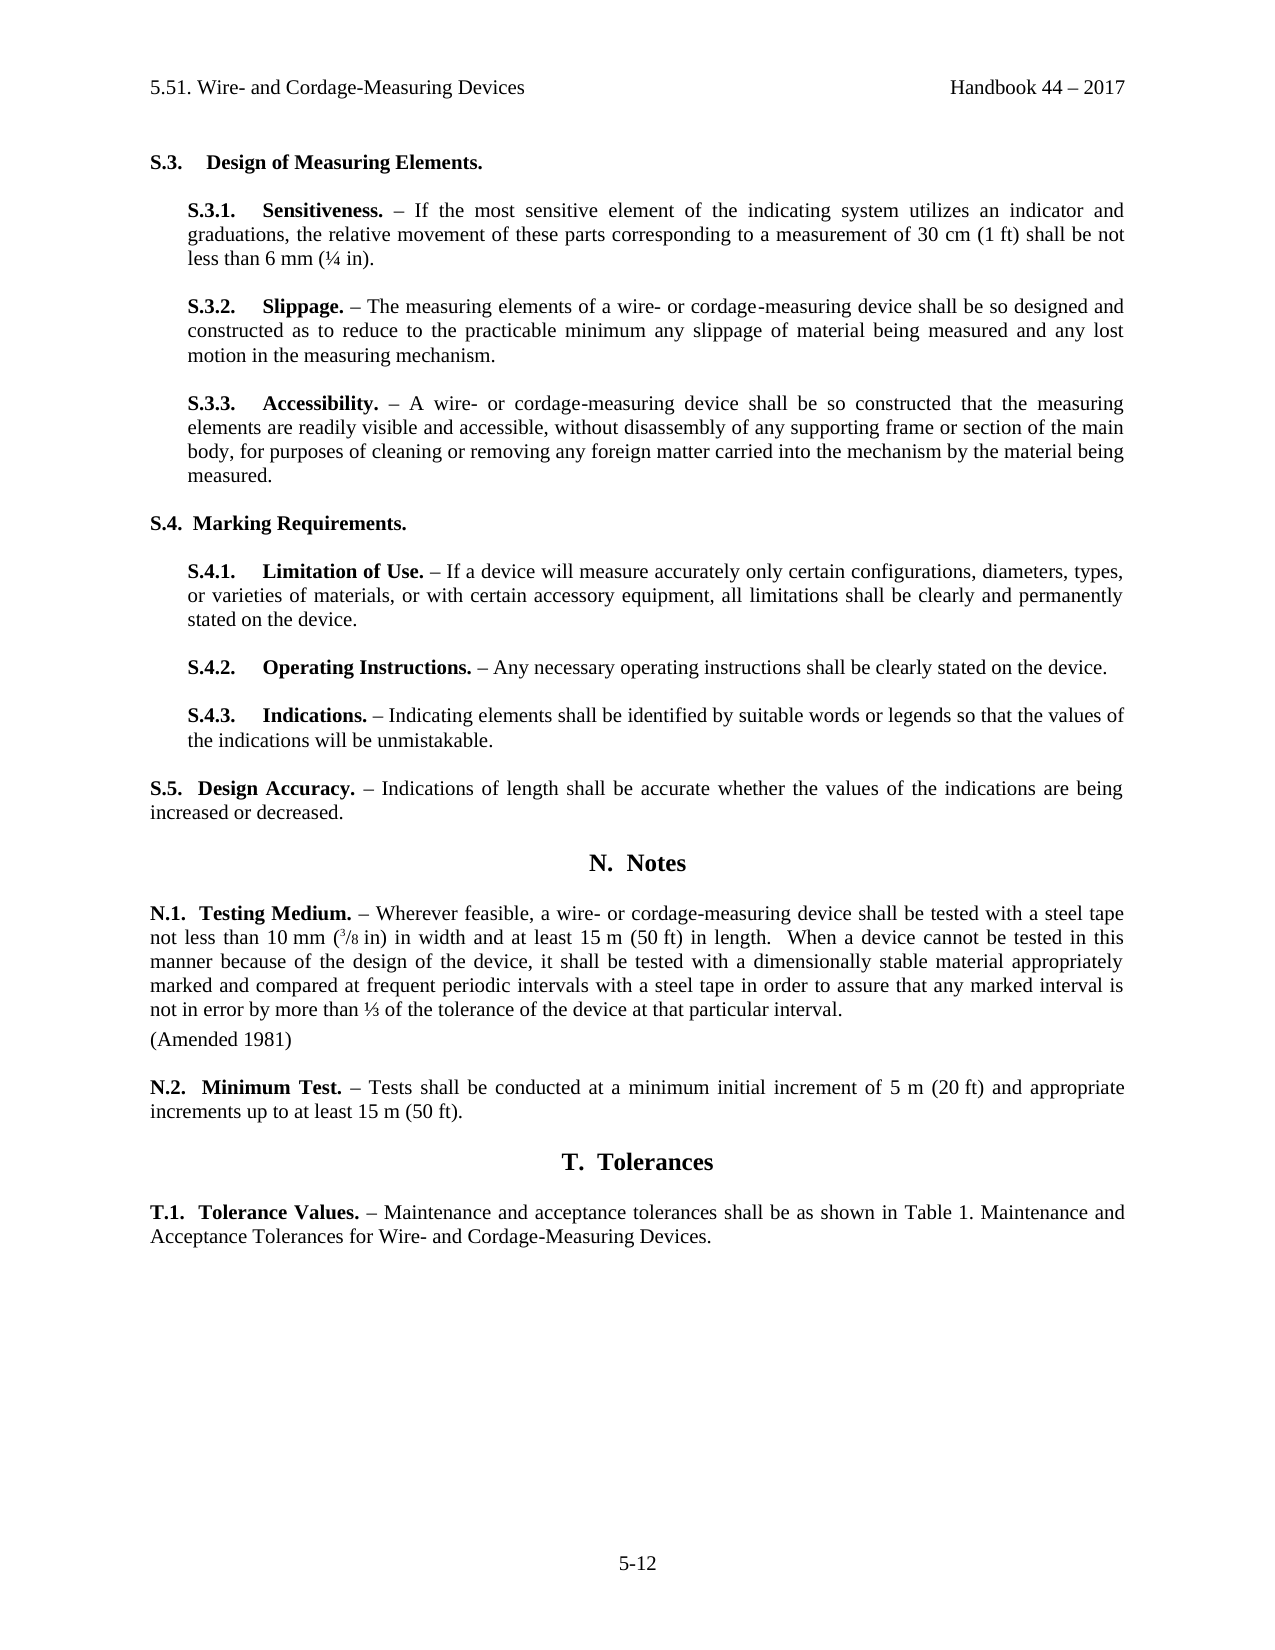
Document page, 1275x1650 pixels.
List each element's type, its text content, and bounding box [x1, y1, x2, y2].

text T.1. Tolerance Values. – Maintenance and acceptance tolerances shall be as shown in Table 1. Maintenance and Acceptance Tolerances for Wire- and Cordage-Measuring Devices. [150, 1200, 1125, 1248]
text N.2. Minimum Test. – Tests shall be conducted at a minimum initial increment of 5 m (20 ft) and appropriate increments up to at least 15 m (50 ft). [150, 1075, 1125, 1123]
text S.3.3. Accessibility. – A wire- or cordage-measuring device shall be so constructed that the measuring elements are readily visible and accessible, without disassembly of any supporting frame or section of the main body, for purposes of cleaning or removing any foreign matter carried into the mechanism by the material being measured. [187, 391, 1125, 487]
text S.3.1. Sensitiveness. – If the most sensitive element of the indicating system utilizes an indicator and graduations, the relative movement of these parts corresponding to a measurement of 30 cm (1 ft) shall be not less than 6 mm (¼ in). [187, 198, 1125, 270]
text S.4.3. Indications. – Indicating elements shall be identified by suitable words or legends so that the values of the indications will be unmistakable. [187, 703, 1125, 752]
text S.5. Design Accuracy. – Indications of length shall be accurate whether the values of the indications are being increased or decreased. [150, 776, 1125, 824]
text S.4.1. Limitation of Use. – If a device will measure accurately only certain configurations, diameters, types, or varieties of materials, or with certain accessory equipment, all limitations shall be clearly and permanently stated on the device. [187, 559, 1125, 631]
subtitle N. Notes [150, 848, 1125, 877]
subtitle T. Tolerances [150, 1147, 1125, 1176]
text N.1. Testing Medium. – Wherever feasible, a wire- or cordage-measuring device shall be tested with a steel tape not less than 10 mm (3/8 in) in width and at least 15 m (50 ft) in length. When a device cannot be tested in this manner because of the design of the device, it shall be tested with a dimensionally stable material appropriately marked and compared at frequent periodic intervals with a steel tape in order to assure that any marked interval is not in error by more than ⅓ of the tolerance of the device at that particular interval. [150, 901, 1125, 1021]
text S.3.2. Slippage. – The measuring elements of a wire- or cordage-measuring device shall be so designed and constructed as to reduce to the practicable minimum any slippage of material being measured and any lost motion in the measuring mechanism. [187, 294, 1125, 367]
subtitle S.4. Marking Requirements. [150, 511, 1125, 535]
text (Amended 1981) [150, 1027, 1125, 1051]
subtitle S.3. Design of Measuring Elements. [150, 150, 1125, 174]
text S.4.2. Operating Instructions. – Any necessary operating instructions shall be clearly stated on the device. [187, 655, 1125, 679]
